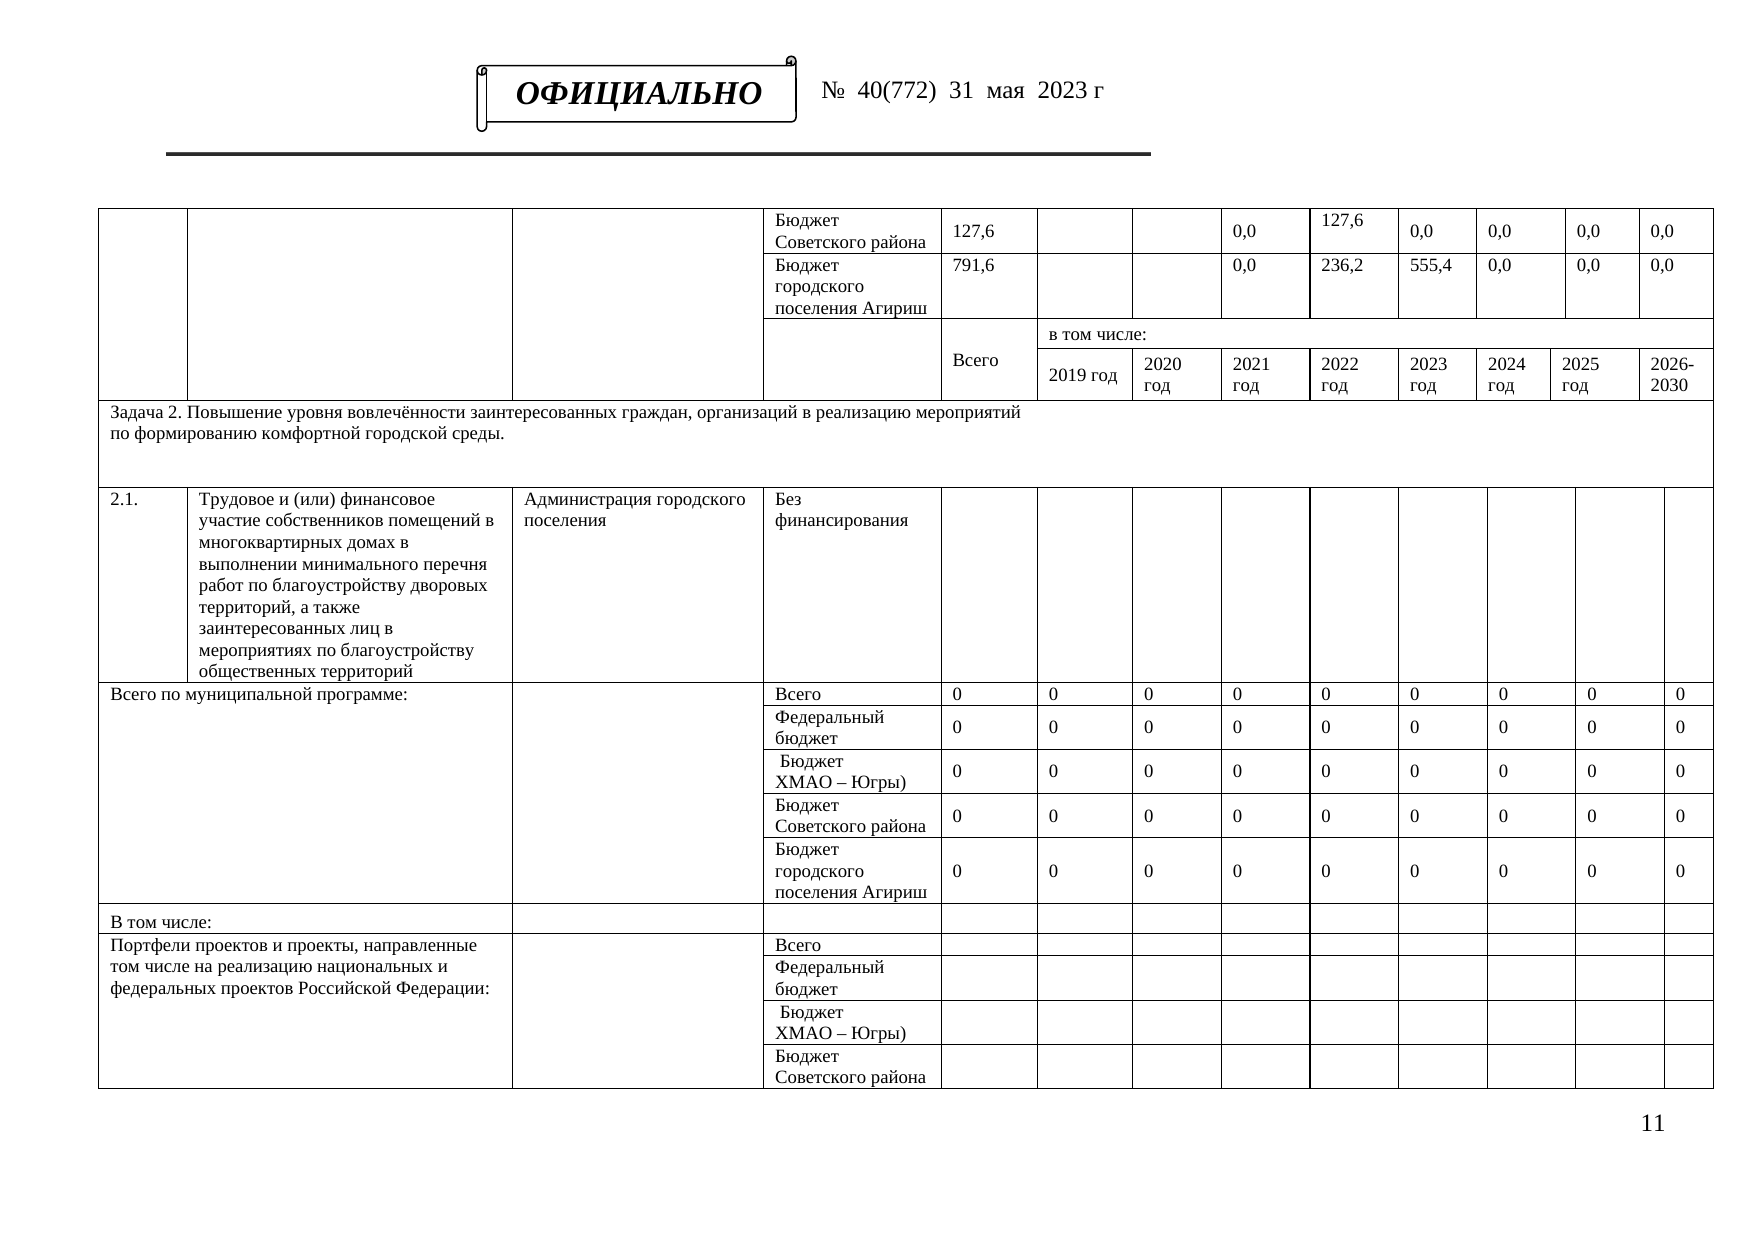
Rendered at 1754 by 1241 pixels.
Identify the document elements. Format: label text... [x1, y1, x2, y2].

table_cell [1038, 956, 1132, 999]
table_cell 2023 год [1399, 349, 1476, 399]
table_cell [513, 683, 763, 903]
table_cell [1038, 904, 1132, 933]
table_cell 791,6 [942, 254, 1037, 318]
table_cell 0 [1311, 750, 1398, 793]
table_cell 0 [1488, 683, 1575, 704]
table_cell 0 [1133, 794, 1221, 837]
table_cell [1133, 488, 1221, 682]
table_cell [1488, 904, 1575, 933]
table_cell 0 [1133, 838, 1221, 903]
table_cell 236,2 [1311, 254, 1398, 318]
table_cell [1311, 488, 1398, 682]
table_cell 0 [1665, 683, 1713, 704]
table_cell [1133, 1001, 1221, 1044]
table_cell [1576, 1045, 1664, 1088]
table_cell 0 [1665, 706, 1713, 749]
table_cell 2025 год [1551, 349, 1639, 399]
table_cell Без финансирования [764, 488, 941, 682]
table_cell 2024 год [1477, 349, 1550, 399]
table_cell [942, 1045, 1037, 1088]
table_cell 127,6 [1311, 209, 1398, 252]
table_cell 0 [1576, 838, 1664, 903]
table_cell [942, 904, 1037, 933]
table_cell в том числе: [1038, 319, 1713, 348]
table_cell [1576, 956, 1664, 999]
table_cell [764, 904, 941, 933]
table_cell [1576, 934, 1664, 955]
table_cell 0 [1399, 838, 1487, 903]
table_cell 0 [1576, 706, 1664, 749]
table_cell 0 [1399, 750, 1487, 793]
table_cell 0 [1222, 794, 1309, 837]
table_cell 0 [1576, 794, 1664, 837]
table_cell [1133, 209, 1221, 252]
table_cell 0,0 [1640, 209, 1713, 252]
table_cell 0 [1222, 750, 1309, 793]
table_cell 0 [942, 750, 1037, 793]
table_cell Бюджет городского поселения Агириш [764, 838, 941, 903]
table_cell 2021 год [1222, 349, 1309, 399]
table_cell 0,0 [1566, 209, 1639, 252]
table_cell [1038, 488, 1132, 682]
table_cell [942, 1001, 1037, 1044]
table_cell Всего [764, 683, 941, 704]
table_cell [1576, 904, 1664, 933]
table_cell 127,6 [942, 209, 1037, 252]
table_cell 0 [1038, 750, 1132, 793]
table_cell [1665, 1001, 1713, 1044]
table_cell [1399, 934, 1487, 955]
table_cell 0 [1222, 706, 1309, 749]
table_cell 0,0 [1477, 254, 1565, 318]
table_cell 0 [1133, 683, 1221, 704]
table_cell 0 [1222, 683, 1309, 704]
table_cell 0 [1665, 838, 1713, 903]
table_cell [1665, 934, 1713, 955]
table_cell 0 [1311, 838, 1398, 903]
table_cell [1665, 1045, 1713, 1088]
table_cell 0 [1038, 838, 1132, 903]
table_cell [1222, 1045, 1309, 1088]
table_cell [1038, 1045, 1132, 1088]
table_cell 2020 год [1133, 349, 1221, 399]
table_cell 0 [1038, 706, 1132, 749]
table_cell Бюджет Советского района [764, 1045, 941, 1088]
table_cell [1488, 1001, 1575, 1044]
table_cell [1311, 1045, 1398, 1088]
table_cell [1038, 254, 1132, 318]
table_cell [1399, 1001, 1487, 1044]
table_cell [1665, 904, 1713, 933]
table_cell [1311, 1001, 1398, 1044]
table_cell 0,0 [1640, 254, 1713, 318]
table_cell 2026-2030 [1640, 349, 1713, 399]
table_cell Всего [942, 319, 1037, 399]
table_cell 0 [942, 794, 1037, 837]
table_cell 0,0 [1399, 209, 1476, 252]
table_cell [1133, 956, 1221, 999]
table_cell [1399, 956, 1487, 999]
table_cell [1665, 488, 1713, 682]
table_cell 0 [1311, 683, 1398, 704]
table_cell 0 [1399, 683, 1487, 704]
table_cell 0 [1133, 750, 1221, 793]
table_cell 2022 год [1311, 349, 1398, 399]
table_cell 0 [1222, 838, 1309, 903]
table_cell [1222, 904, 1309, 933]
table_cell 0 [1311, 794, 1398, 837]
table_cell [942, 934, 1037, 955]
table_cell 0 [1038, 683, 1132, 704]
table_cell Бюджет Советского района [764, 794, 941, 837]
table_cell [1133, 254, 1221, 318]
table_cell 2.1. [99, 488, 187, 682]
table_cell [1222, 934, 1309, 955]
table_cell 0 [1576, 683, 1664, 704]
table_cell 0 [1038, 794, 1132, 837]
table_cell 0 [942, 706, 1037, 749]
table_cell [1488, 1045, 1575, 1088]
table_cell [942, 956, 1037, 999]
table_cell Бюджет Советского района [764, 209, 941, 252]
table_cell [1399, 1045, 1487, 1088]
table_cell 2019 год [1038, 349, 1132, 399]
table_cell [1488, 934, 1575, 955]
table_cell 0 [1665, 794, 1713, 837]
table_cell Бюджет ХМАО – Югры) [764, 1001, 941, 1044]
table_cell [1038, 1001, 1132, 1044]
table_cell Всего по муниципальной программе: [99, 683, 512, 903]
table_cell 0 [1311, 706, 1398, 749]
table_cell Федеральный бюджет [764, 706, 941, 749]
table_cell [1311, 956, 1398, 999]
table_cell 0 [1133, 706, 1221, 749]
table_cell 0 [1576, 750, 1664, 793]
table_cell [1488, 956, 1575, 999]
table_cell 0 [1665, 750, 1713, 793]
table_cell [1222, 956, 1309, 999]
table_cell [1488, 488, 1575, 682]
table_cell [1399, 488, 1487, 682]
table_cell 0 [1488, 706, 1575, 749]
table_cell [513, 934, 763, 1088]
table_cell [1133, 934, 1221, 955]
table_cell [1311, 904, 1398, 933]
table_cell 0,0 [1477, 209, 1565, 252]
table_cell [1133, 904, 1221, 933]
table_cell Бюджет городского поселения Агириш [764, 254, 941, 318]
table_cell [1038, 934, 1132, 955]
table_cell В том числе: [99, 904, 512, 933]
table_cell Всего [764, 934, 941, 955]
table_cell [1222, 488, 1309, 682]
table_cell [942, 488, 1037, 682]
table_cell 0,0 [1222, 254, 1309, 318]
table_cell 0 [942, 683, 1037, 704]
table_cell [1399, 904, 1487, 933]
table_cell 0 [1488, 794, 1575, 837]
table_cell [1576, 488, 1664, 682]
table_cell Трудовое и (или) финансовое участие собственников помещений в многоквартирных домах в выполнении минимального перечня работ по благоустройству дворовых территорий, а также заинтересованных лиц в мероприятиях по благоустройству общественных территорий [188, 488, 512, 682]
table_cell 0 [1488, 838, 1575, 903]
table_cell [1038, 209, 1132, 252]
table_cell Федеральный бюджет [764, 956, 941, 999]
table_cell 0 [1488, 750, 1575, 793]
table_cell 0,0 [1222, 209, 1309, 252]
table_cell [1311, 934, 1398, 955]
table_cell [513, 904, 763, 933]
table_cell [1665, 956, 1713, 999]
table_cell Задача 2. Повышение уровня вовлечённости заинтересованных граждан, организаций в реализацию мероприятий по формированию комфортной городской среды. [99, 401, 1713, 487]
table_cell Бюджет ХМАО – Югры) [764, 750, 941, 793]
table_cell 0 [1399, 706, 1487, 749]
table_cell 555,4 [1399, 254, 1476, 318]
table_cell Администрация городского поселения [513, 488, 763, 682]
table_cell [764, 319, 941, 399]
table_cell Портфели проектов и проекты, направленные том числе на реализацию национальных и федеральных проектов Российской Федерации: [99, 934, 512, 1088]
table_cell [1222, 1001, 1309, 1044]
table_cell 0 [1399, 794, 1487, 837]
table_cell [1133, 1045, 1221, 1088]
table_cell 0 [942, 838, 1037, 903]
table_cell [1576, 1001, 1664, 1044]
table_cell 0,0 [1566, 254, 1639, 318]
